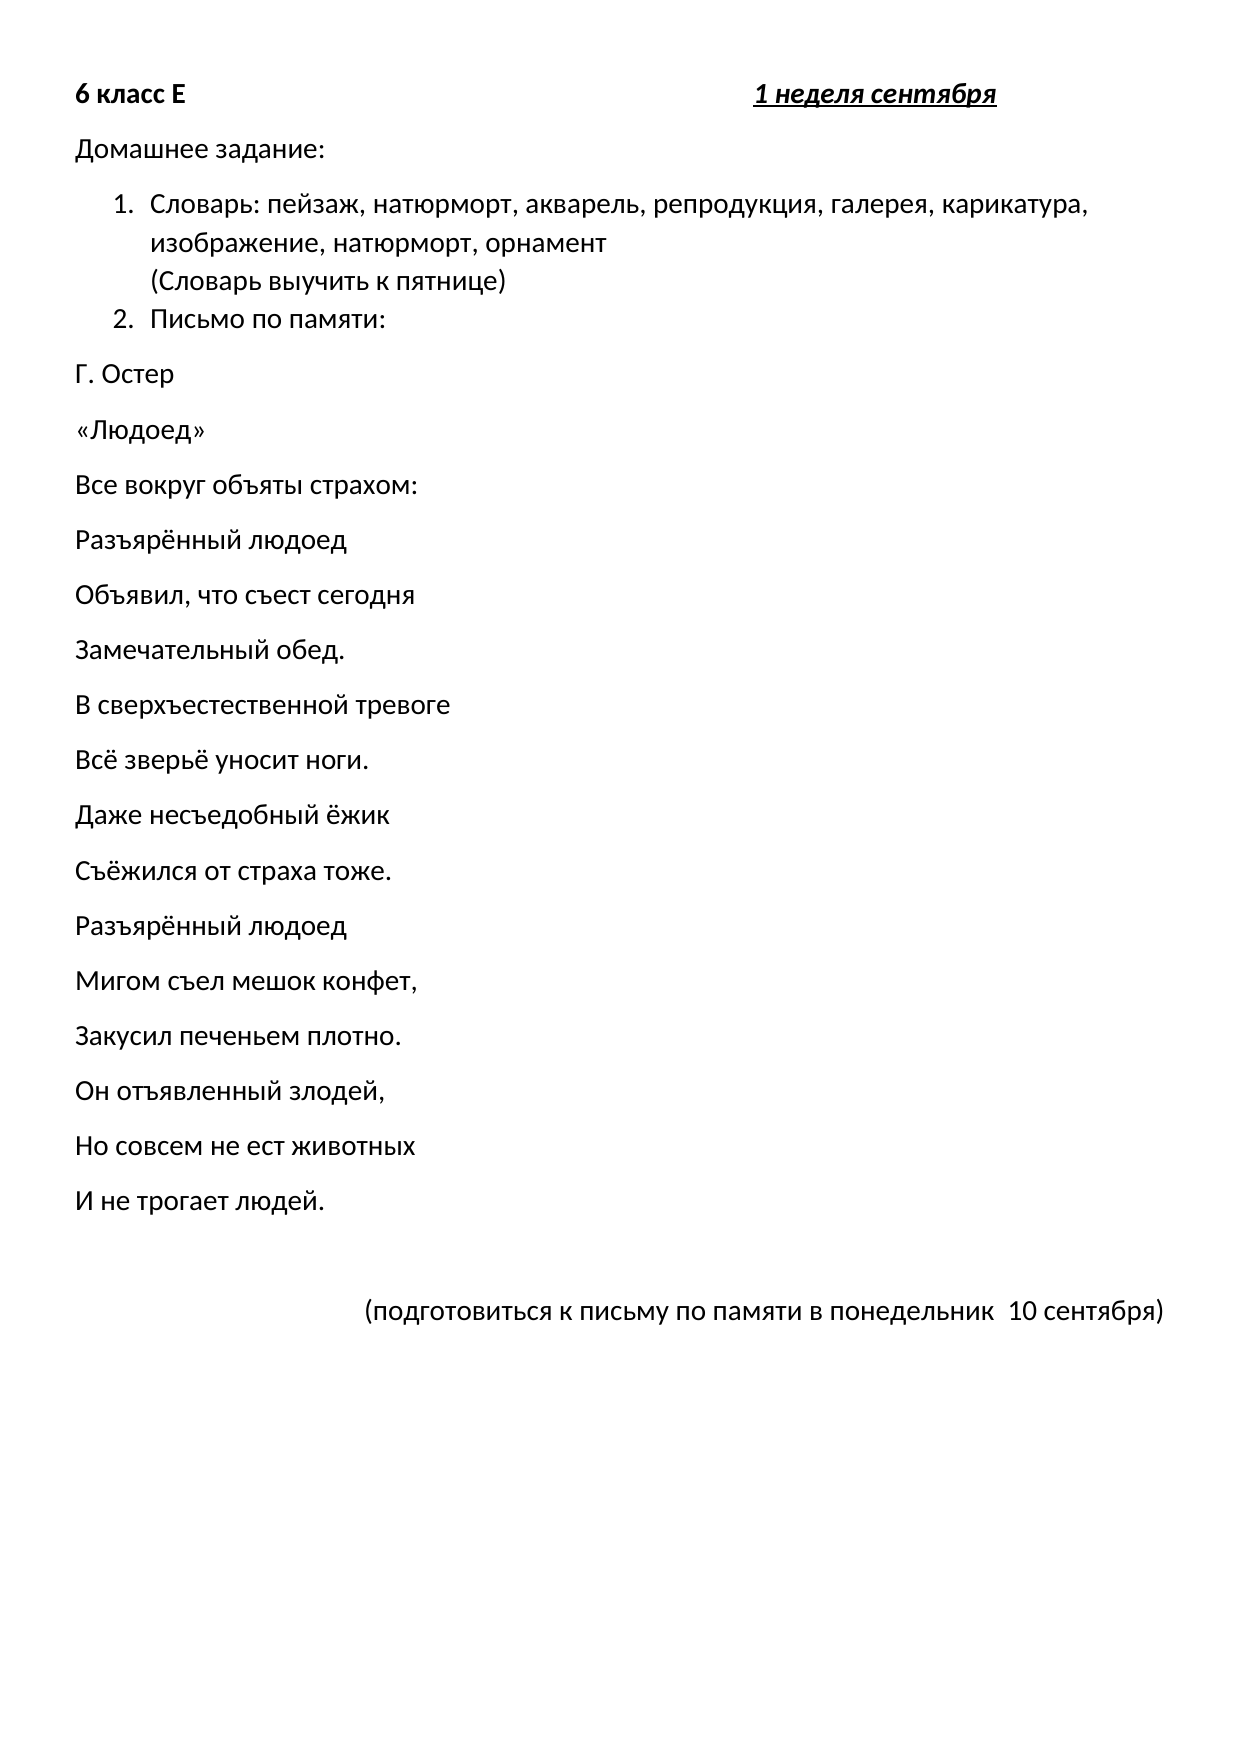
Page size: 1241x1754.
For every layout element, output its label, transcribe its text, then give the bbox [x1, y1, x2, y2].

text Мигом съел мешок конфет, [75, 962, 1165, 997]
text Разъярённый людоед [75, 521, 1165, 557]
text Закусил печеньем плотно. [75, 1017, 1165, 1052]
text 6 класс Е 1 неделя сентября [75, 75, 1165, 111]
list Словарь: пейзаж, натюрморт, акварель, репродукция, галерея, карикатура, изображение, натюрморт, орнамент [112, 185, 1165, 259]
text Даже несъедобный ёжик [75, 796, 1165, 832]
text Он отъявленный злодей, [75, 1072, 1165, 1108]
list (Словарь выучить к пятнице) [150, 262, 1165, 298]
text Но совсем не ест животных [75, 1127, 1165, 1163]
text «Людоед» [75, 411, 1165, 446]
text Разъярённый людоед [75, 907, 1165, 942]
text (подготовиться к письму по памяти в понедельник 10 сентября) [75, 1292, 1165, 1328]
text Всё зверьё уносит ноги. [75, 741, 1165, 777]
list Письмо по памяти: [112, 301, 1165, 336]
text Г. Остер [75, 356, 1165, 391]
text Замечательный обед. [75, 631, 1165, 667]
text Съёжился от страха тоже. [75, 852, 1165, 887]
text Домашнее задание: [75, 130, 1165, 166]
text Все вокруг объяты страхом: [75, 466, 1165, 501]
text И не трогает людей. [75, 1182, 1165, 1218]
text Объявил, что съест сегодня [75, 576, 1165, 612]
text В сверхъестественной тревоге [75, 686, 1165, 722]
